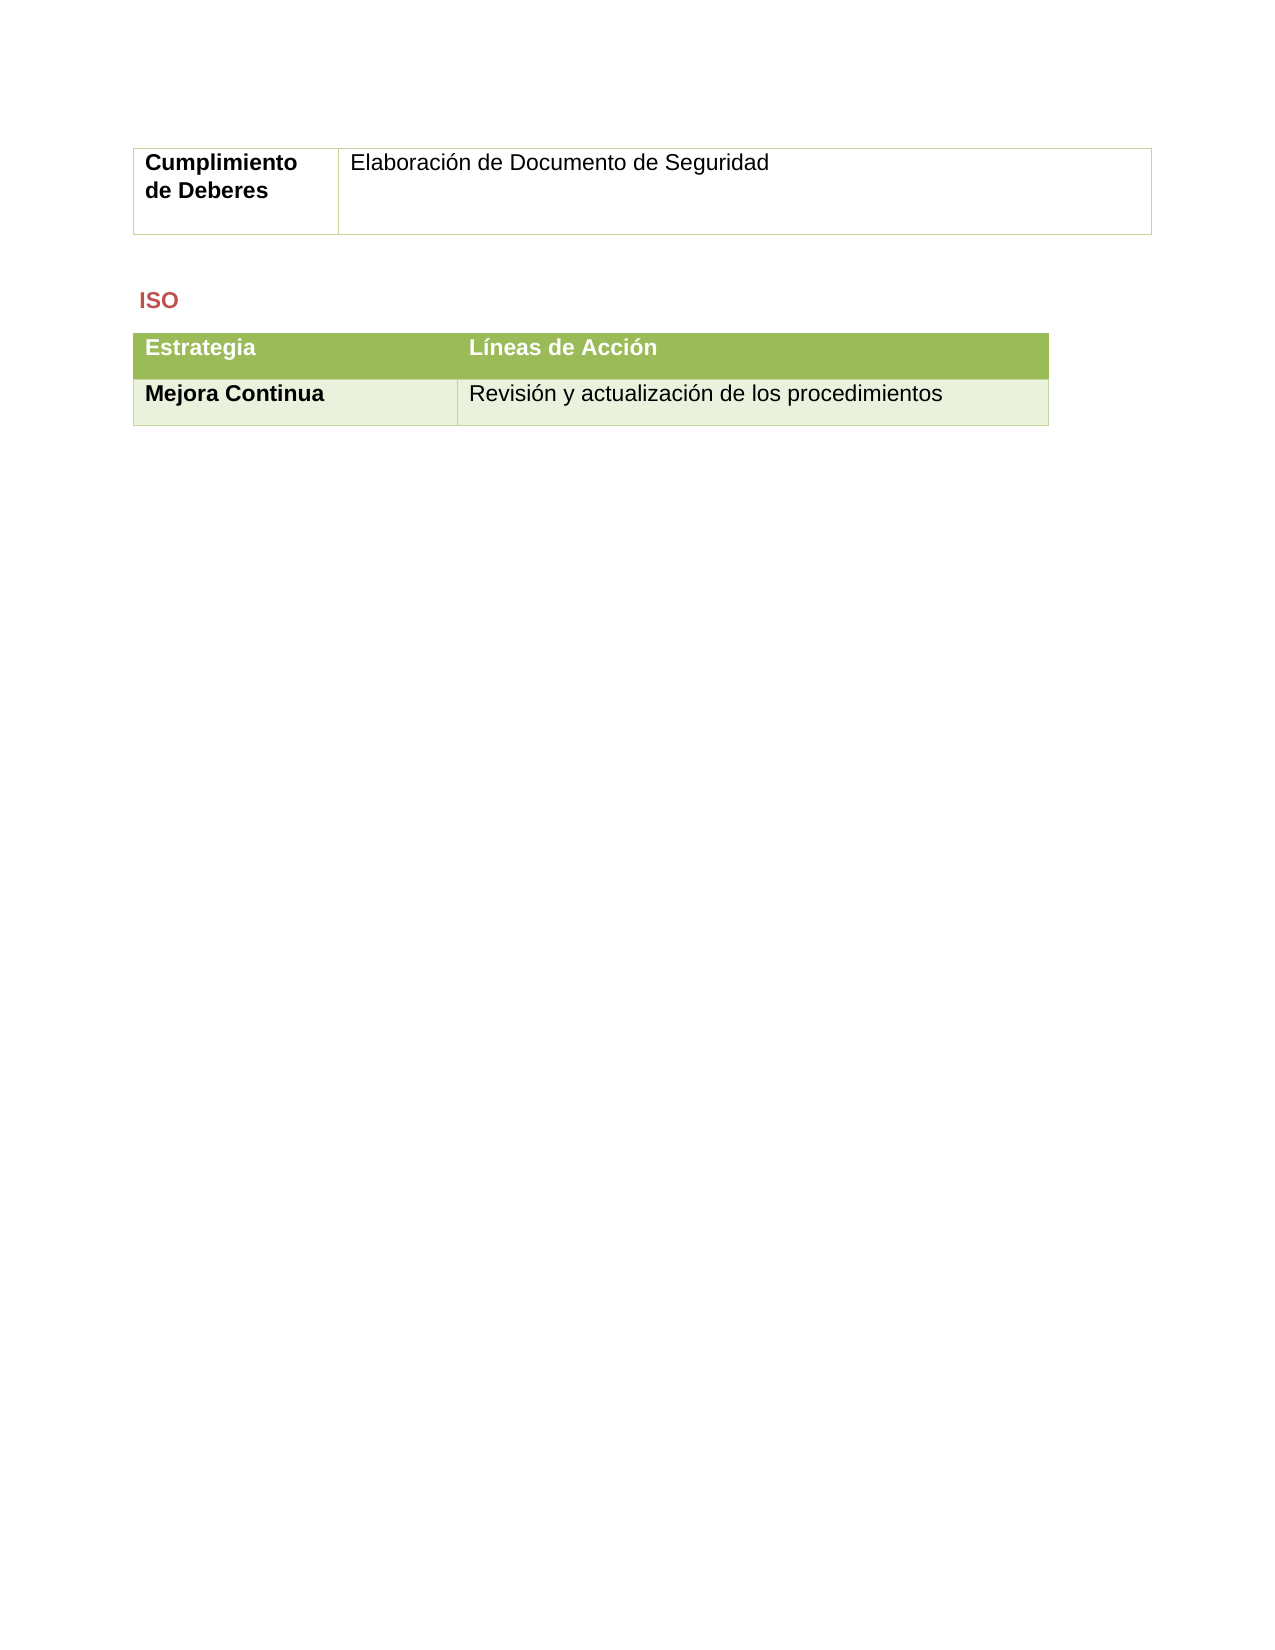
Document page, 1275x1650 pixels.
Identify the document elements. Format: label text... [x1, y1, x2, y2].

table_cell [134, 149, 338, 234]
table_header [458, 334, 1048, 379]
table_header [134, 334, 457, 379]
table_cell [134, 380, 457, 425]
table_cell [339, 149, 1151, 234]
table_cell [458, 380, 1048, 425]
text ISO [133, 287, 1152, 314]
